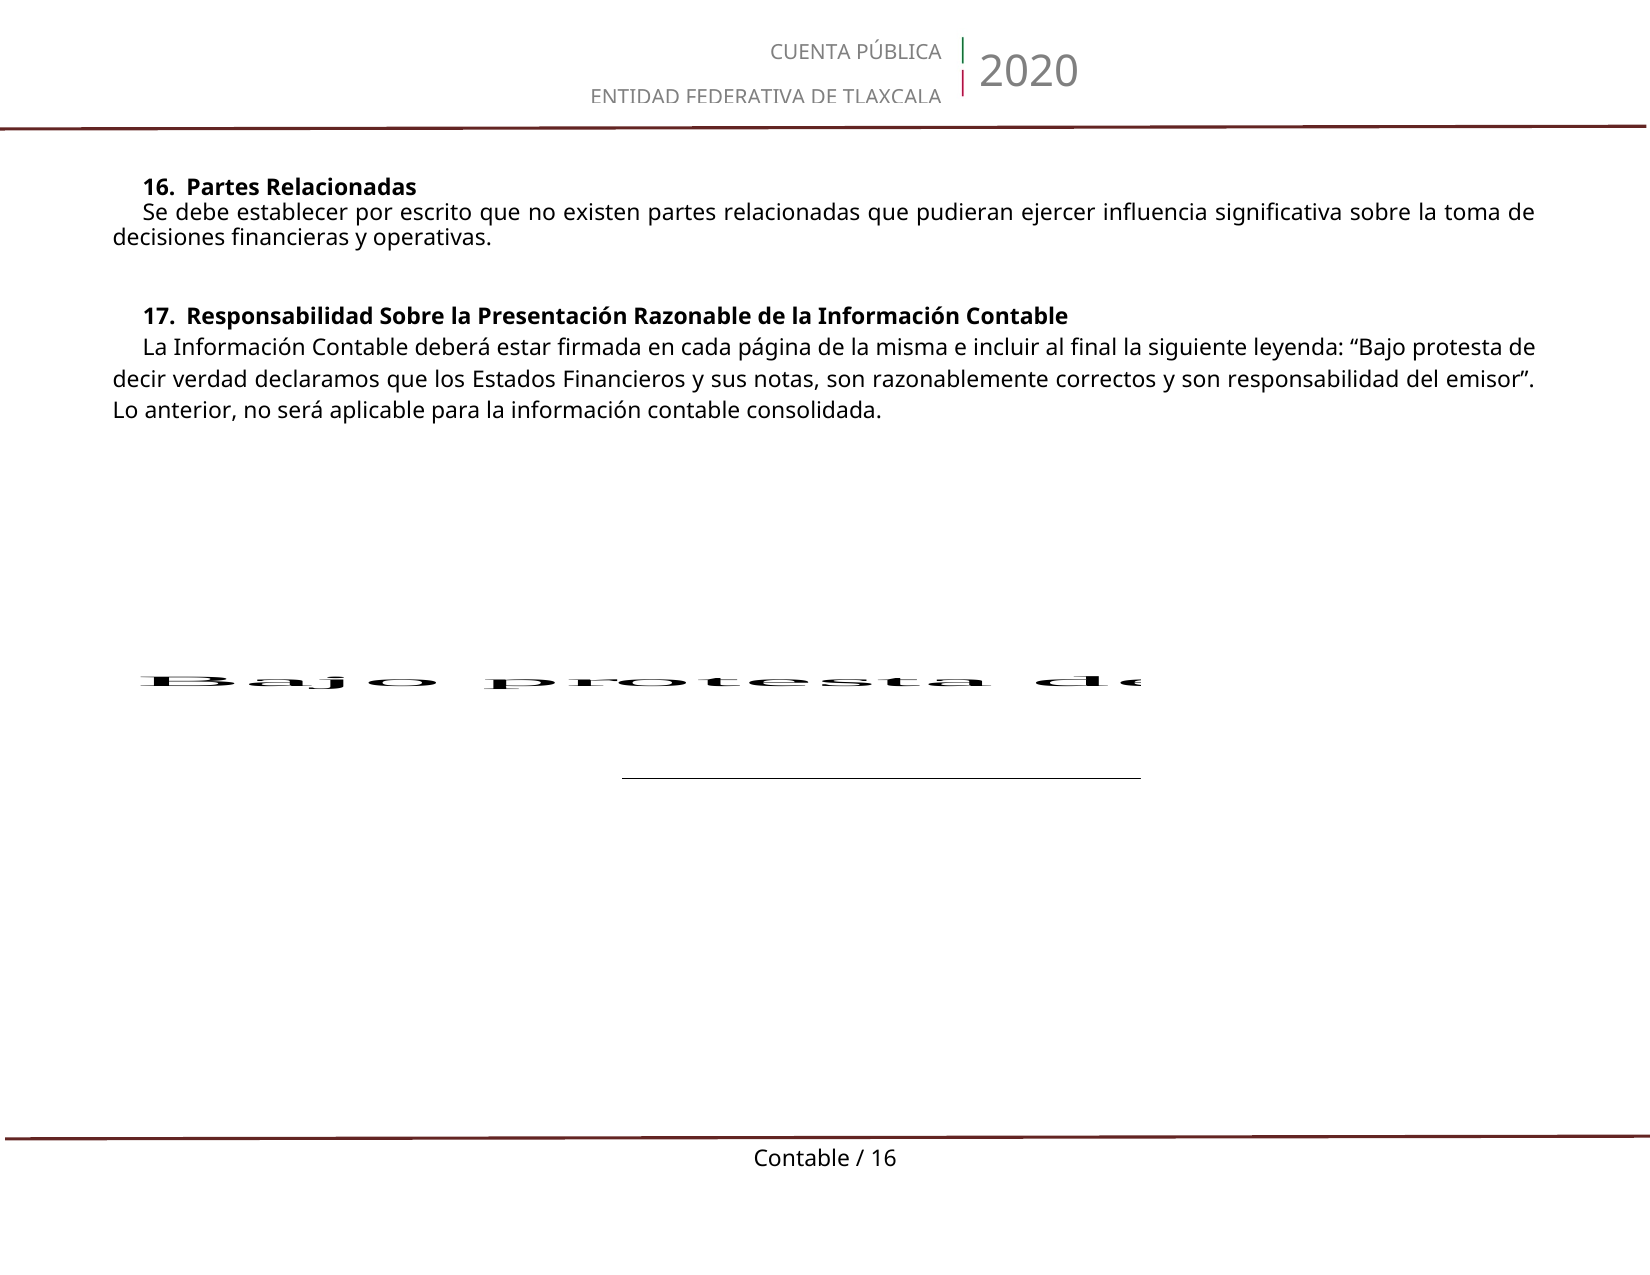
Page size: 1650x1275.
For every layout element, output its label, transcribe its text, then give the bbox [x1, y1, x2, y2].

text 16. Partes Relacionadas [112, 175, 1537, 200]
text La Información Contable deberá estar firmada en cada página de la misma e incluir al final la siguiente leyenda: “Bajo protesta de decir verdad declaramos que los Estados Financieros y sus notas, son razonablemente correctos y son responsabilidad del emisor”. Lo anterior, no será aplicable para la información contable consolidada. [112, 331, 1537, 425]
picture [956, 28, 974, 99]
text Se debe establecer por escrito que no existen partes relacionadas que pudieran ejercer influencia significativa sobre la toma de decisiones financieras y operativas. [112, 200, 1537, 250]
text 17. Responsabilidad Sobre la Presentación Razonable de la Información Contable [112, 300, 1537, 331]
